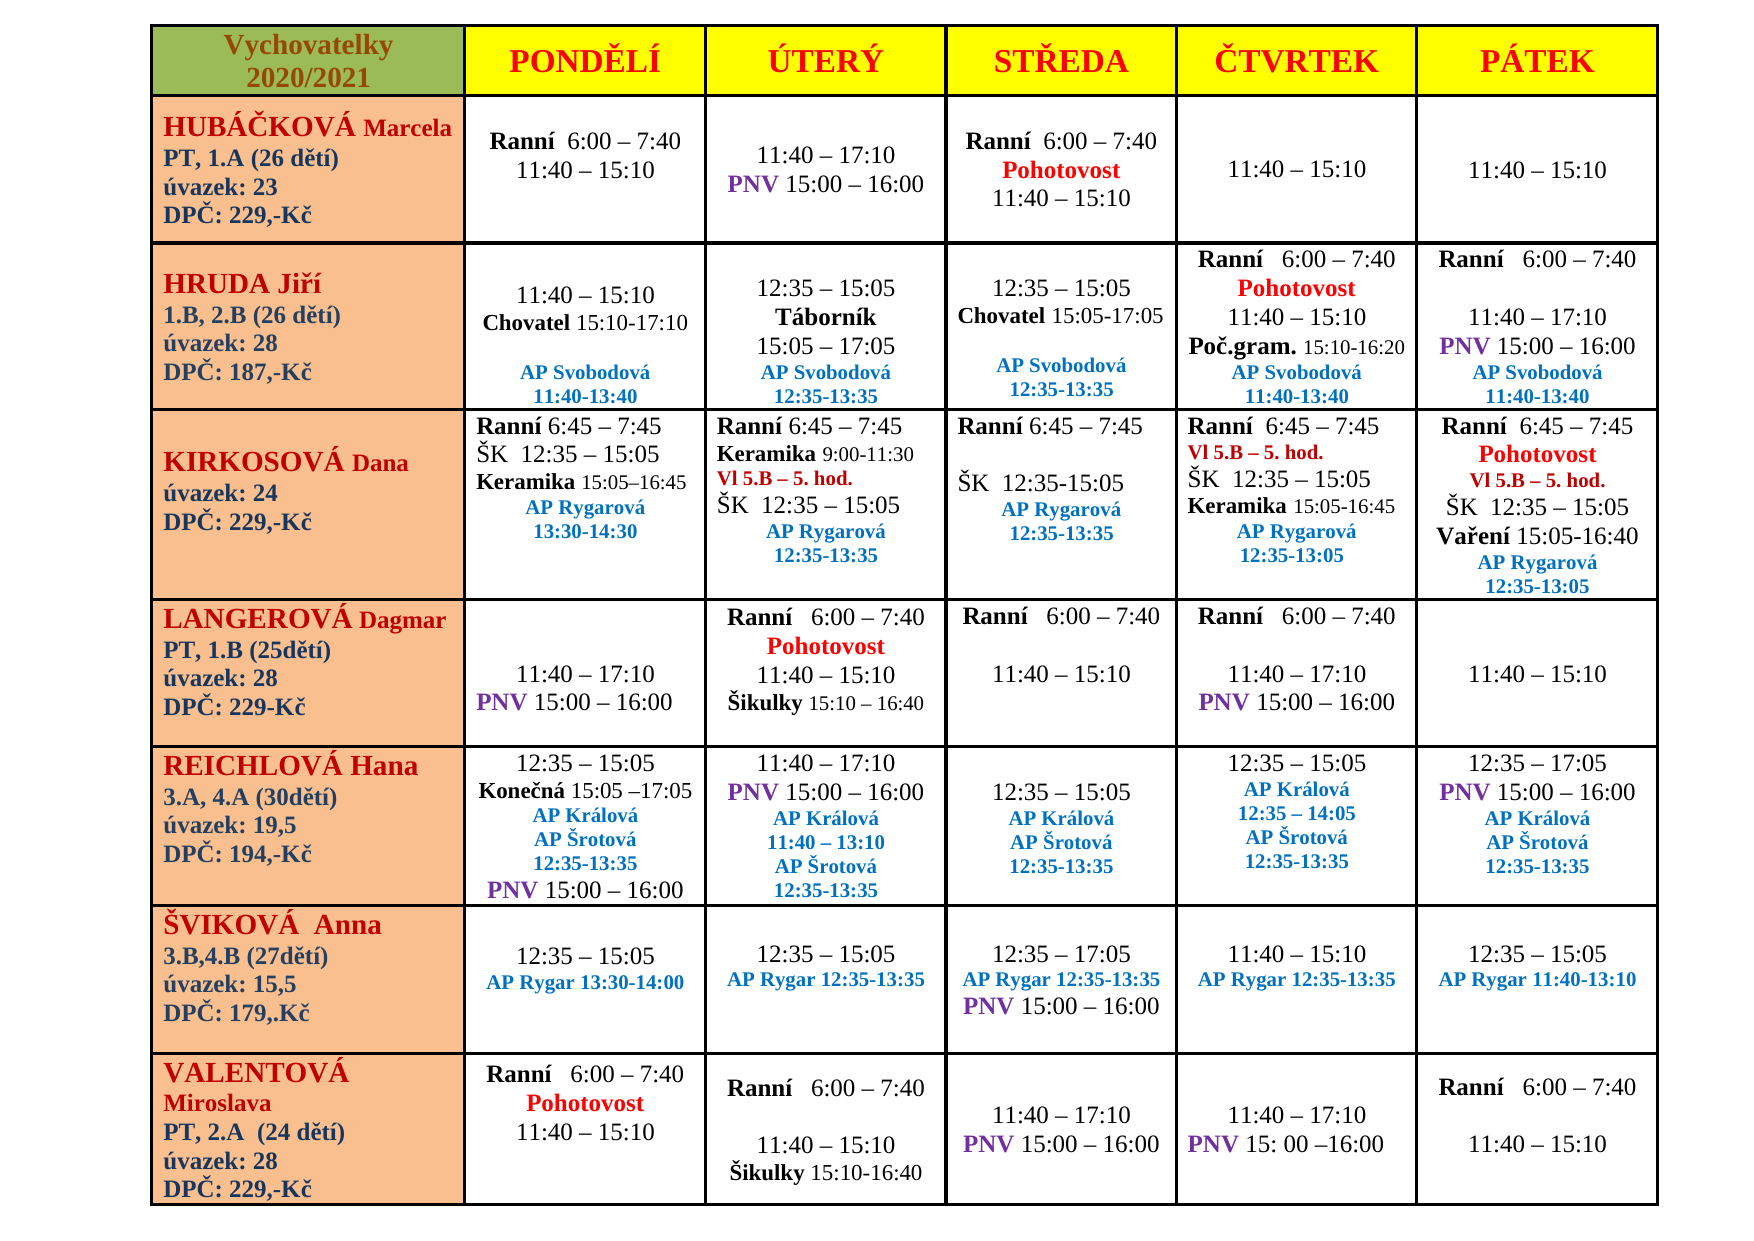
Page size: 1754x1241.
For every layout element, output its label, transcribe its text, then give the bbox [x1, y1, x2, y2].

table_cell Ranní 6:00 – 7:40 11:40 – 15:10 Šikulky 15:10-16:40 [707, 1055, 944, 1203]
table_cell Ranní 6:00 – 7:40 Pohotovost 11:40 – 15:10 Šikulky 15:10 – 16:40 [707, 601, 944, 745]
table_cell 12:35 – 15:05 Táborník 15:05 – 17:05 AP Svobodová 12:35-13:35 [707, 245, 944, 408]
table_cell 11:40 – 15:10 [1178, 97, 1415, 241]
table_cell 12:35 – 15:05 AP Králová 12:35 – 14:05 AP Šrotová 12:35-13:35 [1178, 748, 1415, 904]
table_header PÁTEK [1418, 27, 1656, 94]
table_cell Ranní 6:00 – 7:40 11:40 – 17:10 PNV 15:00 – 16:00 AP Svobodová 11:40-13:40 [1418, 245, 1656, 408]
table_cell 11:40 – 15:10 AP Rygar 12:35-13:35 [1178, 907, 1415, 1052]
table_cell Ranní 6:00 – 7:40 11:40 – 15:10 [466, 97, 704, 241]
table_cell 12:35 – 15:05 Chovatel 15:05-17:05 AP Svobodová 12:35-13:35 [948, 245, 1175, 408]
table_cell Ranní 6:00 – 7:40 Pohotovost 11:40 – 15:10 [466, 1055, 704, 1203]
table_cell 11:40 – 17:10 PNV 15:00 – 16:00 [707, 97, 944, 241]
table_cell Ranní 6:00 – 7:40 11:40 – 15:10 [1418, 1055, 1656, 1203]
table_header ČTVRTEK [1178, 27, 1415, 94]
table_cell Ranní 6:00 – 7:40 Pohotovost 11:40 – 15:10 Poč.gram. 15:10-16:20 AP Svobodová 11:40-13:40 [1178, 245, 1415, 408]
table_cell 11:40 – 17:10 PNV 15:00 – 16:00 [466, 601, 704, 745]
table_cell 11:40 – 15:10 Chovatel 15:10-17:10 AP Svobodová 11:40-13:40 [466, 245, 704, 408]
table_cell ŠVIKOVÁ Anna 3.B,4.B (27dětí) úvazek: 15,5 DPČ: 179,.Kč [153, 907, 463, 1052]
table_cell 11:40 – 15:10 [1418, 97, 1656, 241]
table_cell Ranní 6:45 – 7:45 Keramika 9:00-11:30 Vl 5.B – 5. hod. ŠK 12:35 – 15:05 AP Rygarová 12:35-13:35 [707, 411, 944, 598]
table_cell 12:35 – 15:05 AP Rygar 12:35-13:35 [707, 907, 944, 1052]
table_cell 12:35 – 15:05 AP Králová AP Šrotová 12:35-13:35 [948, 748, 1175, 904]
table_cell Ranní 6:45 – 7:45 ŠK 12:35-15:05 AP Rygarová 12:35-13:35 [948, 411, 1175, 598]
table_cell 12:35 – 15:05 AP Rygar 13:30-14:00 [466, 907, 704, 1052]
table_cell Ranní 6:00 – 7:40 Pohotovost 11:40 – 15:10 [948, 97, 1175, 241]
table_cell 11:40 – 17:10 PNV 15:00 – 16:00 [948, 1055, 1175, 1203]
table_cell 11:40 – 17:10 PNV 15:00 – 16:00 AP Králová 11:40 – 13:10 AP Šrotová 12:35-13:35 [707, 748, 944, 904]
table_cell HRUDA Jiří 1.B, 2.B (26 dětí) úvazek: 28 DPČ: 187,-Kč [153, 245, 463, 408]
table_cell Ranní 6:45 – 7:45 ŠK 12:35 – 15:05 Keramika 15:05–16:45 AP Rygarová 13:30-14:30 [466, 411, 704, 598]
table_cell HUBÁČKOVÁ Marcela PT, 1.A (26 dětí) úvazek: 23 DPČ: 229,-Kč [153, 97, 463, 241]
table_cell 12:35 – 15:05 AP Rygar 11:40-13:10 [1418, 907, 1656, 1052]
table_header PONDĚLÍ [466, 27, 704, 94]
table_cell LANGEROVÁ Dagmar PT, 1.B (25dětí) úvazek: 28 DPČ: 229-Kč [153, 601, 463, 745]
table_header ÚTERÝ [707, 27, 944, 94]
table_cell Ranní 6:00 – 7:40 11:40 – 17:10 PNV 15:00 – 16:00 [1178, 601, 1415, 745]
table_cell 12:35 – 15:05 Konečná 15:05 –17:05 AP Králová AP Šrotová 12:35-13:35 PNV 15:00 – 16:00 [466, 748, 704, 904]
table_header STŘEDA [948, 27, 1175, 94]
table_cell Ranní 6:45 – 7:45 Vl 5.B – 5. hod. ŠK 12:35 – 15:05 Keramika 15:05-16:45 AP Rygarová 12:35-13:05 [1178, 411, 1415, 598]
table_cell KIRKOSOVÁ Dana úvazek: 24 DPČ: 229,-Kč [153, 411, 463, 598]
table_cell REICHLOVÁ Hana 3.A, 4.A (30dětí) úvazek: 19,5 DPČ: 194,-Kč [153, 748, 463, 904]
table_cell 11:40 – 15:10 [1418, 601, 1656, 745]
table_cell 12:35 – 17:05 PNV 15:00 – 16:00 AP Králová AP Šrotová 12:35-13:35 [1418, 748, 1656, 904]
table_cell 12:35 – 17:05 AP Rygar 12:35-13:35 PNV 15:00 – 16:00 [948, 907, 1175, 1052]
table_cell Ranní 6:00 – 7:40 11:40 – 15:10 [948, 601, 1175, 745]
table_header Vychovatelky 2020/2021 [153, 27, 463, 94]
table_cell 11:40 – 17:10 PNV 15: 00 –16:00 [1178, 1055, 1415, 1203]
table_cell VALENTOVÁ Miroslava PT, 2.A (24 dětí) úvazek: 28 DPČ: 229,-Kč [153, 1055, 463, 1203]
table_cell Ranní 6:45 – 7:45 Pohotovost Vl 5.B – 5. hod. ŠK 12:35 – 15:05 Vaření 15:05-16:40 AP Rygarová 12:35-13:05 [1418, 411, 1656, 598]
